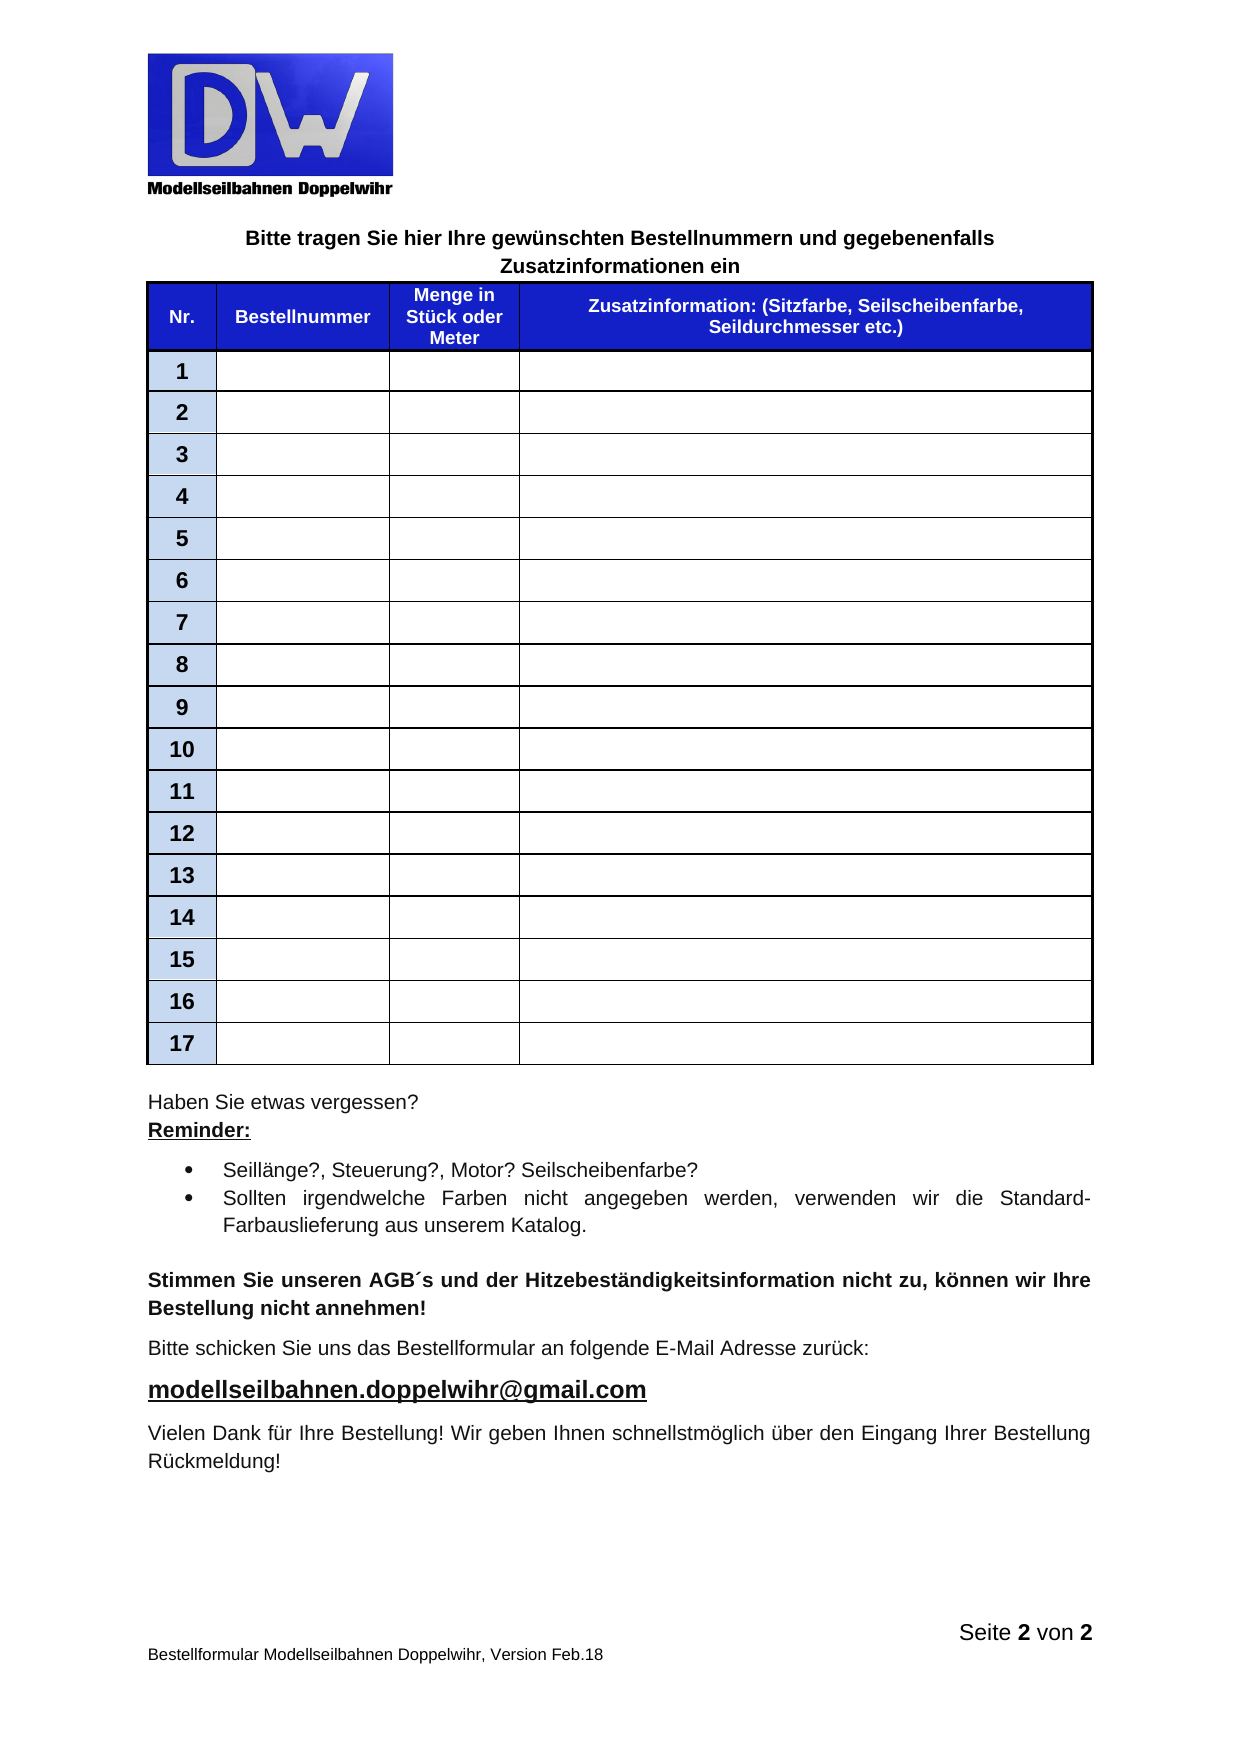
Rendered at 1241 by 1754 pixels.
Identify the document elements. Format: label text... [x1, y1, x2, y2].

table_cell 4 [149, 476, 216, 517]
table_cell [520, 981, 1091, 1022]
table_cell [520, 855, 1091, 895]
table_cell 17 [149, 1023, 216, 1064]
table_cell [217, 560, 389, 601]
table_cell 11 [149, 771, 216, 811]
table_cell 2 [149, 392, 216, 432]
table_cell [520, 939, 1091, 979]
table_cell [217, 981, 389, 1022]
table_cell [390, 476, 519, 517]
table_cell [390, 1023, 519, 1064]
table_cell 13 [149, 855, 216, 895]
text Bitte tragen Sie hier Ihre gewünschten Bestellnummern und gegebenenfalls Zusatzinformationen ein [148, 226, 1093, 277]
table_cell 8 [149, 645, 216, 685]
table_cell [217, 939, 389, 979]
table_cell 14 [149, 897, 216, 937]
table_cell [520, 518, 1091, 559]
table_cell [217, 855, 389, 895]
table_cell [520, 687, 1091, 727]
picture [147, 53, 394, 198]
list Sollten irgendwelche Farben nicht angegeben werden, verwenden wir die Standard-Farbauslieferung aus unserem Katalog. [185, 1185, 1093, 1237]
table_cell [390, 518, 519, 559]
table_cell [217, 434, 389, 474]
table_cell 16 [149, 981, 216, 1022]
table_cell [217, 476, 389, 517]
text Reminder: [148, 1118, 1093, 1142]
table_cell [390, 602, 519, 643]
table_cell [217, 897, 389, 937]
table_cell [390, 855, 519, 895]
table_cell [217, 392, 389, 432]
text modellseilbahnen.doppelwihr@gmail.com [148, 1375, 1093, 1404]
list Seillänge?, Steuerung?, Motor? Seilscheibenfarbe? [185, 1158, 1093, 1182]
table_cell [390, 645, 519, 685]
table_cell 3 [149, 434, 216, 474]
text Vielen Dank für Ihre Bestellung! Wir geben Ihnen schnellstmöglich über den Eingang Ihrer Bestellung Rückmeldung! [148, 1421, 1093, 1472]
table_cell [217, 687, 389, 727]
table_cell [520, 771, 1091, 811]
table_cell 10 [149, 729, 216, 769]
table_cell [520, 1023, 1091, 1064]
table_cell [520, 813, 1091, 853]
table_cell [390, 729, 519, 769]
table_cell [390, 687, 519, 727]
table_cell 9 [149, 687, 216, 727]
table_cell [217, 518, 389, 559]
table_cell [390, 897, 519, 937]
table_cell 12 [149, 813, 216, 853]
table_header Bestellnummer [217, 284, 389, 349]
table_cell [520, 602, 1091, 643]
table_cell [390, 352, 519, 390]
table_header Zusatzinformation: (Sitzfarbe, Seilscheibenfarbe, Seildurchmesser etc.) [520, 284, 1091, 349]
table_cell [390, 560, 519, 601]
table_cell [390, 434, 519, 474]
table_cell [520, 476, 1091, 517]
table_cell 7 [149, 602, 216, 643]
table_cell [520, 392, 1091, 432]
table_cell [217, 729, 389, 769]
table_cell [217, 813, 389, 853]
text Bitte schicken Sie uns das Bestellformular an folgende E-Mail Adresse zurück: [148, 1335, 1093, 1359]
table_cell [390, 813, 519, 853]
table_cell 15 [149, 939, 216, 979]
table_cell 5 [149, 518, 216, 559]
table_cell [217, 645, 389, 685]
table_cell [217, 352, 389, 390]
table_cell [390, 939, 519, 979]
table_header Menge in Stück oder Meter [390, 284, 519, 349]
table_cell 1 [149, 352, 216, 390]
table_cell [520, 897, 1091, 937]
table_cell [520, 352, 1091, 390]
table_cell [390, 771, 519, 811]
table_cell [217, 1023, 389, 1064]
table_cell [390, 981, 519, 1022]
table_cell [520, 434, 1091, 474]
text Haben Sie etwas vergessen? [148, 1090, 1093, 1114]
table_cell 6 [149, 560, 216, 601]
table_cell [217, 602, 389, 643]
text Stimmen Sie unseren AGB´s und der Hitzebeständigkeitsinformation nicht zu, können wir Ihre Bestellung nicht annehmen! [148, 1268, 1093, 1319]
table_cell [390, 392, 519, 432]
table_cell [217, 771, 389, 811]
table_header Nr. [149, 284, 216, 349]
table_cell [520, 645, 1091, 685]
table_cell [520, 729, 1091, 769]
table_cell [520, 560, 1091, 601]
